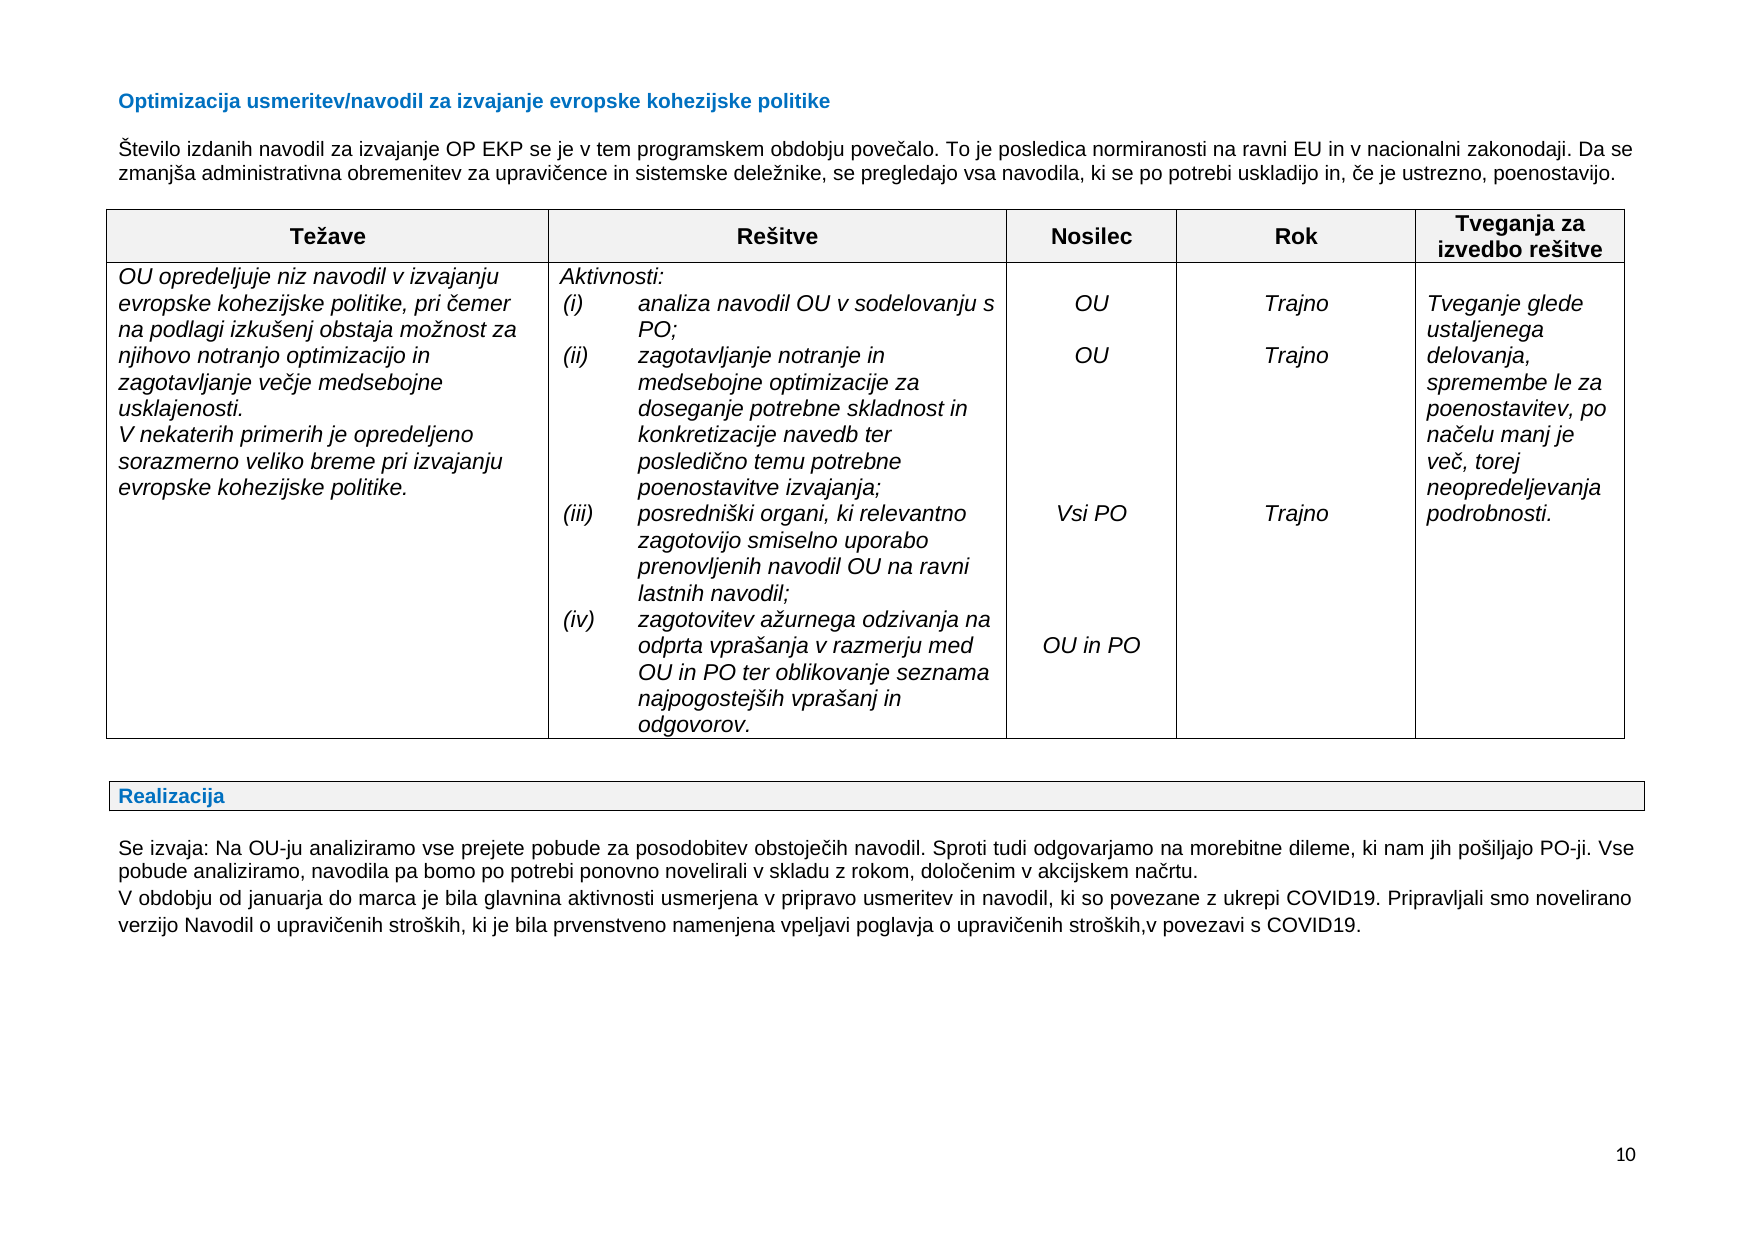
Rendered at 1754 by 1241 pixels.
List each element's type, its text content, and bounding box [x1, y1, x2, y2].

table_cell OU OU Vsi PO OU in PO [1007, 263, 1176, 738]
table_header Rok [1177, 210, 1415, 262]
table_cell OU opredeljuje niz navodil v izvajanju evropske kohezijske politike, pri čemer na podlagi izkušenj obstaja možnost za njihovo notranjo optimizacijo in zagotavljanje večje medsebojne usklajenosti. V nekaterih primerih je opredeljeno sorazmerno veliko breme pri izvajanju evropske kohezijske politike. [107, 263, 548, 738]
text Optimizacija usmeritev/navodil za izvajanje evropske kohezijske politike [118, 89, 1636, 113]
table_cell Tveganje glede ustaljenega delovanja, spremembe le za poenostavitev, po načelu manj je več, torej neopredeljevanja podrobnosti. [1416, 263, 1624, 738]
text Število izdanih navodil za izvajanje OP EKP se je v tem programskem obdobju povečalo. To je posledica normiranosti na ravni EU in v nacionalni zakonodaji. Da se zmanjša administrativna obremenitev za upravičence in sistemske deležnike, se pregledajo vsa navodila, ki se po potrebi uskladijo in, če je ustrezno, poenostavijo. [118, 137, 1636, 184]
table_header Težave [107, 210, 548, 262]
table_cell Aktivnosti: analiza navodil OU v sodelovanju s PO; zagotavljanje notranje in medsebojne optimizacije za doseganje potrebne skladnost in konkretizacije navedb ter posledično temu potrebne poenostavitve izvajanja; posredniški organi, ki relevantno zagotovijo smiselno uporabo prenovljenih navodil OU na ravni lastnih navodil; zagotovitev ažurnega odzivanja na odprta vprašanja v razmerju med OU in PO ter oblikovanje seznama najpogostejših vprašanj in odgovorov. [549, 263, 1006, 738]
table_cell Trajno Trajno Trajno [1177, 263, 1415, 738]
table_header Rešitve [549, 210, 1006, 262]
table_header Tveganja za izvedbo rešitve [1416, 210, 1624, 262]
text Se izvaja: Na OU-ju analiziramo vse prejete pobude za posodobitev obstoječih navodil. Sproti tudi odgovarjamo na morebitne dileme, ki nam jih pošiljajo PO-ji. Vse pobude analiziramo, navodila pa bomo po potrebi ponovno novelirali v skladu z rokom, določenim v akcijskem načrtu. [118, 835, 1636, 883]
table_header Nosilec [1007, 210, 1176, 262]
text Realizacija [110, 782, 1644, 810]
text V obdobju od januarja do marca je bila glavnina aktivnosti usmerjena v pripravo usmeritev in navodil, ki so povezane z ukrepi COVID19. Pripravljali smo novelirano verzijo Navodil o upravičenih stroških, ki je bila prvenstveno namenjena vpeljavi poglavja o upravičenih stroških,v povezavi s COVID19. [118, 883, 1636, 937]
